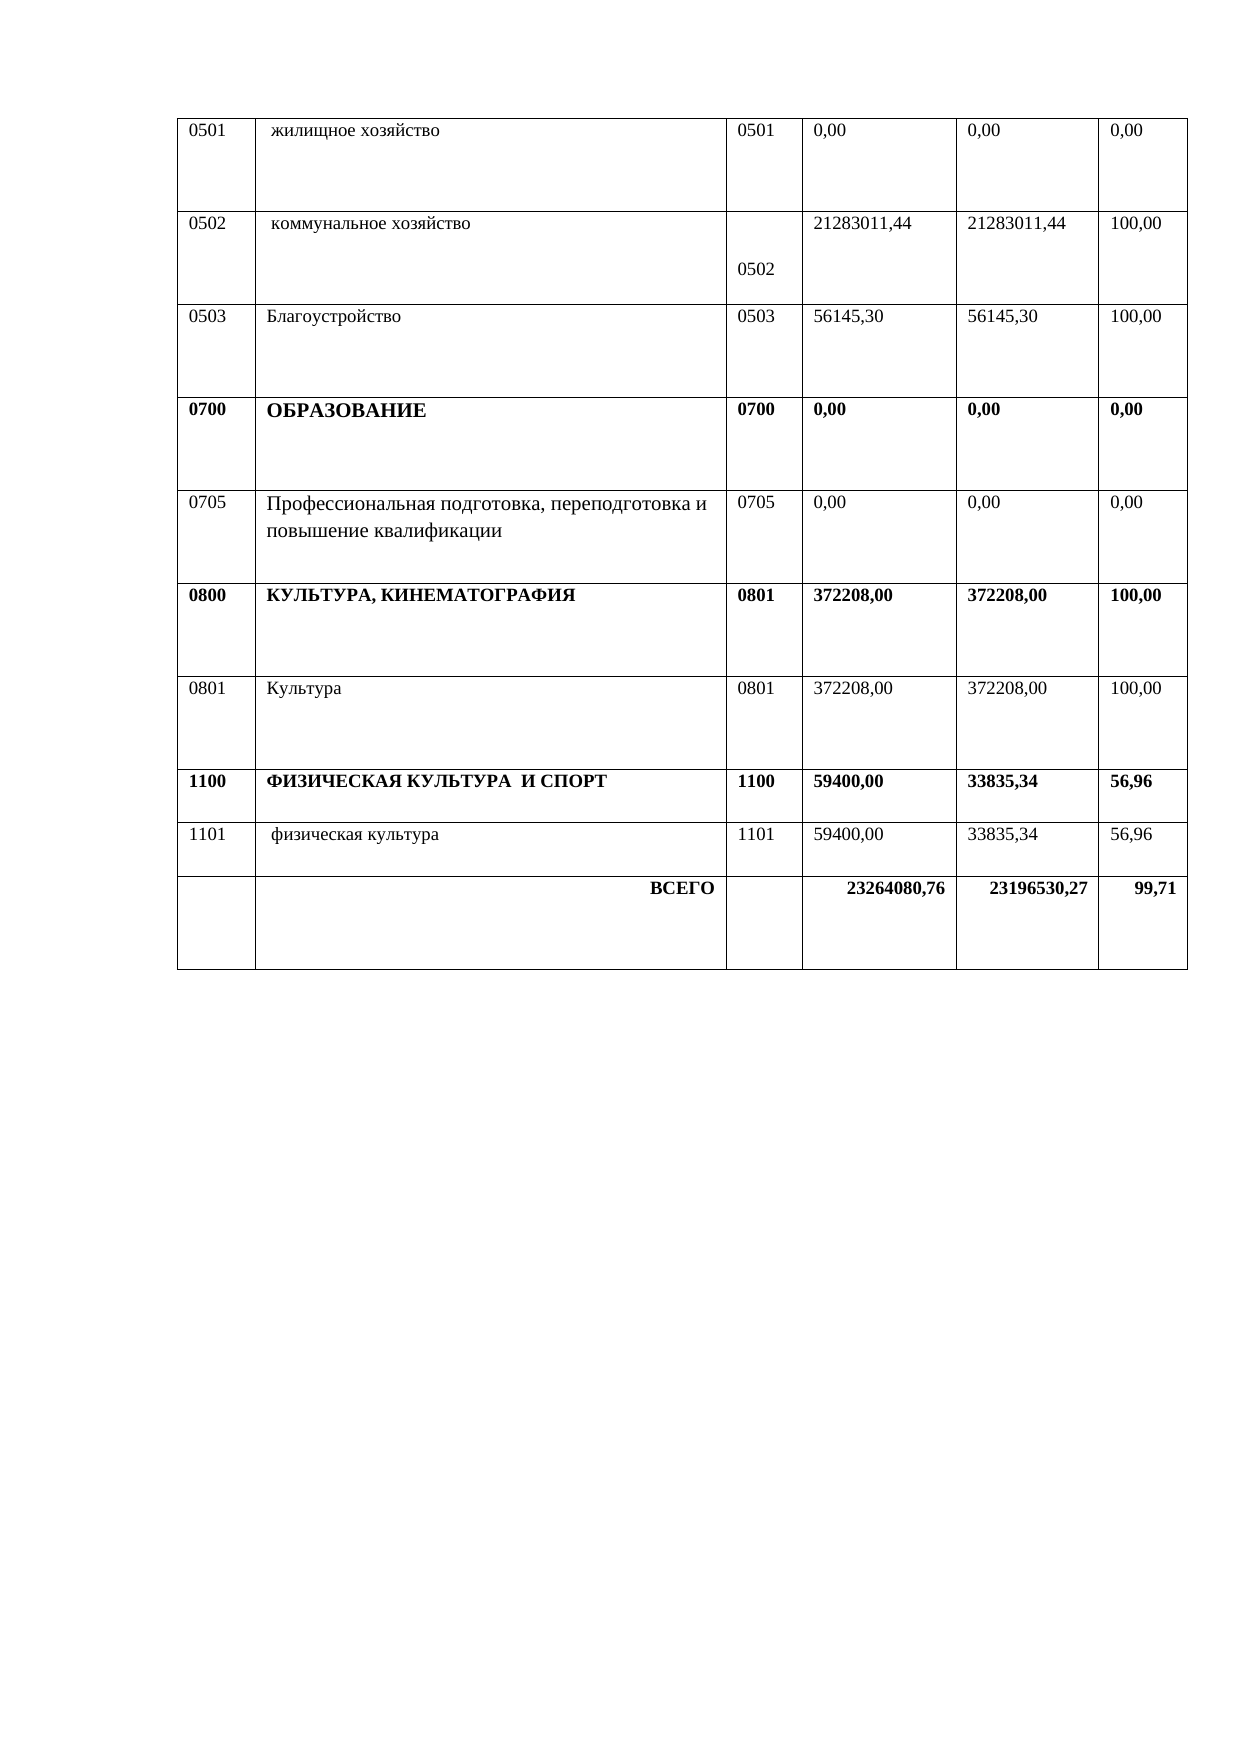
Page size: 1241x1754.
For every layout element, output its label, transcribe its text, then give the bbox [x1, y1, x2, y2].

table_cell 0,00 [803, 119, 956, 211]
table_cell 0705 [727, 491, 802, 583]
table_cell 372208,00 [803, 584, 956, 676]
table_cell ОБРАЗОВАНИЕ [256, 398, 726, 490]
table_cell 0,00 [803, 491, 956, 583]
table_cell 0800 [178, 584, 255, 676]
table_cell 0,00 [957, 119, 1098, 211]
table_cell 59400,00 [803, 823, 956, 876]
table_cell 0501 [727, 119, 802, 211]
table_cell 0,00 [1099, 398, 1187, 490]
table_cell 0801 [727, 677, 802, 768]
table_cell 0,00 [957, 398, 1098, 490]
table_cell 100,00 [1099, 305, 1187, 397]
table_cell 56145,30 [803, 305, 956, 397]
table_cell жилищное хозяйство [256, 119, 726, 211]
table_cell 33835,34 [957, 823, 1098, 876]
table_cell 100,00 [1099, 212, 1187, 304]
table_cell 100,00 [1099, 584, 1187, 676]
table_cell 0503 [727, 305, 802, 397]
table_cell 33835,34 [957, 770, 1098, 822]
table_cell 100,00 [1099, 677, 1187, 768]
table_cell 23196530,27 [957, 877, 1098, 969]
table_cell Профессиональная подготовка, переподготовка и повышение квалификации [256, 491, 726, 583]
table_cell 0801 [727, 584, 802, 676]
table_cell 0700 [727, 398, 802, 490]
table_cell 56,96 [1099, 770, 1187, 822]
table_cell [178, 877, 255, 969]
table_cell 0705 [178, 491, 255, 583]
table_cell 372208,00 [957, 584, 1098, 676]
table_cell 372208,00 [803, 677, 956, 768]
table_cell 372208,00 [957, 677, 1098, 768]
table_cell 0501 [178, 119, 255, 211]
table_cell Культура [256, 677, 726, 768]
table_cell ВСЕГО [256, 877, 726, 969]
table_cell 0700 [178, 398, 255, 490]
table_cell 23264080,76 [803, 877, 956, 969]
table_cell 59400,00 [803, 770, 956, 822]
table_cell 0503 [178, 305, 255, 397]
table_cell 1100 [178, 770, 255, 822]
table_cell ФИЗИЧЕСКАЯ КУЛЬТУРА И СПОРТ [256, 770, 726, 822]
table_cell 1100 [727, 770, 802, 822]
table_cell 1101 [727, 823, 802, 876]
table_cell [727, 877, 802, 969]
table_cell 0801 [178, 677, 255, 768]
table_cell 56145,30 [957, 305, 1098, 397]
table_cell 1101 [178, 823, 255, 876]
table_cell 0502 [727, 212, 802, 304]
table_cell 21283011,44 [803, 212, 956, 304]
table_cell 0,00 [1099, 119, 1187, 211]
table_cell Благоустройство [256, 305, 726, 397]
table_cell 99,71 [1099, 877, 1187, 969]
table_cell 21283011,44 [957, 212, 1098, 304]
table_cell 0,00 [803, 398, 956, 490]
table_cell КУЛЬТУРА, КИНЕМАТОГРАФИЯ [256, 584, 726, 676]
table_cell 56,96 [1099, 823, 1187, 876]
table_cell 0,00 [1099, 491, 1187, 583]
table_cell физическая культура [256, 823, 726, 876]
table_cell коммунальное хозяйство [256, 212, 726, 304]
table_cell 0502 [178, 212, 255, 304]
table_cell 0,00 [957, 491, 1098, 583]
